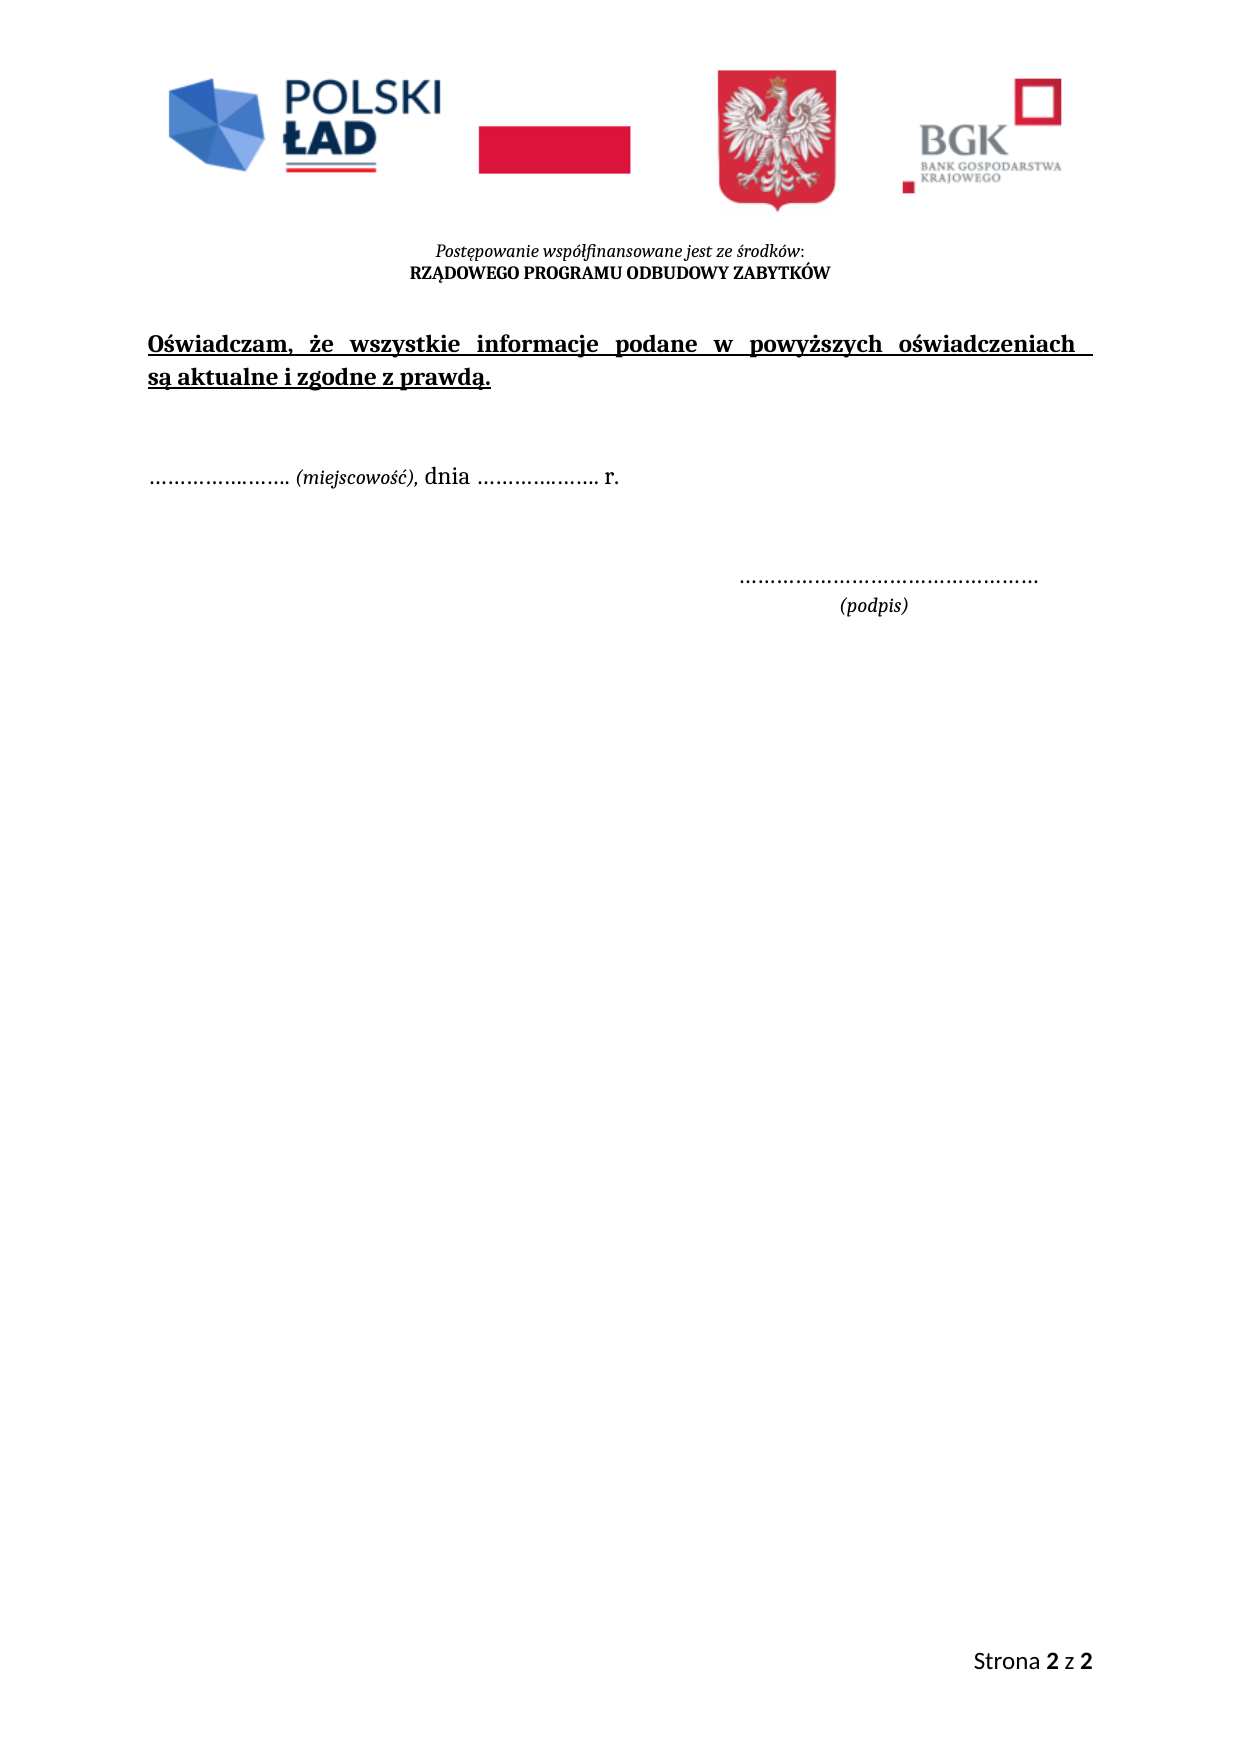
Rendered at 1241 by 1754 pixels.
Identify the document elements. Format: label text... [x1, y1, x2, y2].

text ………………………………………… [148, 561, 1093, 589]
text Oświadczam, że wszystkie informacje podane w powyższych oświadczeniach są aktualne i zgodne z prawdą. [148, 330, 1093, 354]
text Oświadczam, że wszystkie informacje podane w powyższych oświadczeniach są aktualne i zgodne z prawdą. [148, 356, 1093, 391]
text (podpis) [738, 594, 1093, 618]
picture [147, 44, 1092, 220]
text …………….……. (miejscowość), dnia ………….……. r. [148, 462, 1093, 491]
